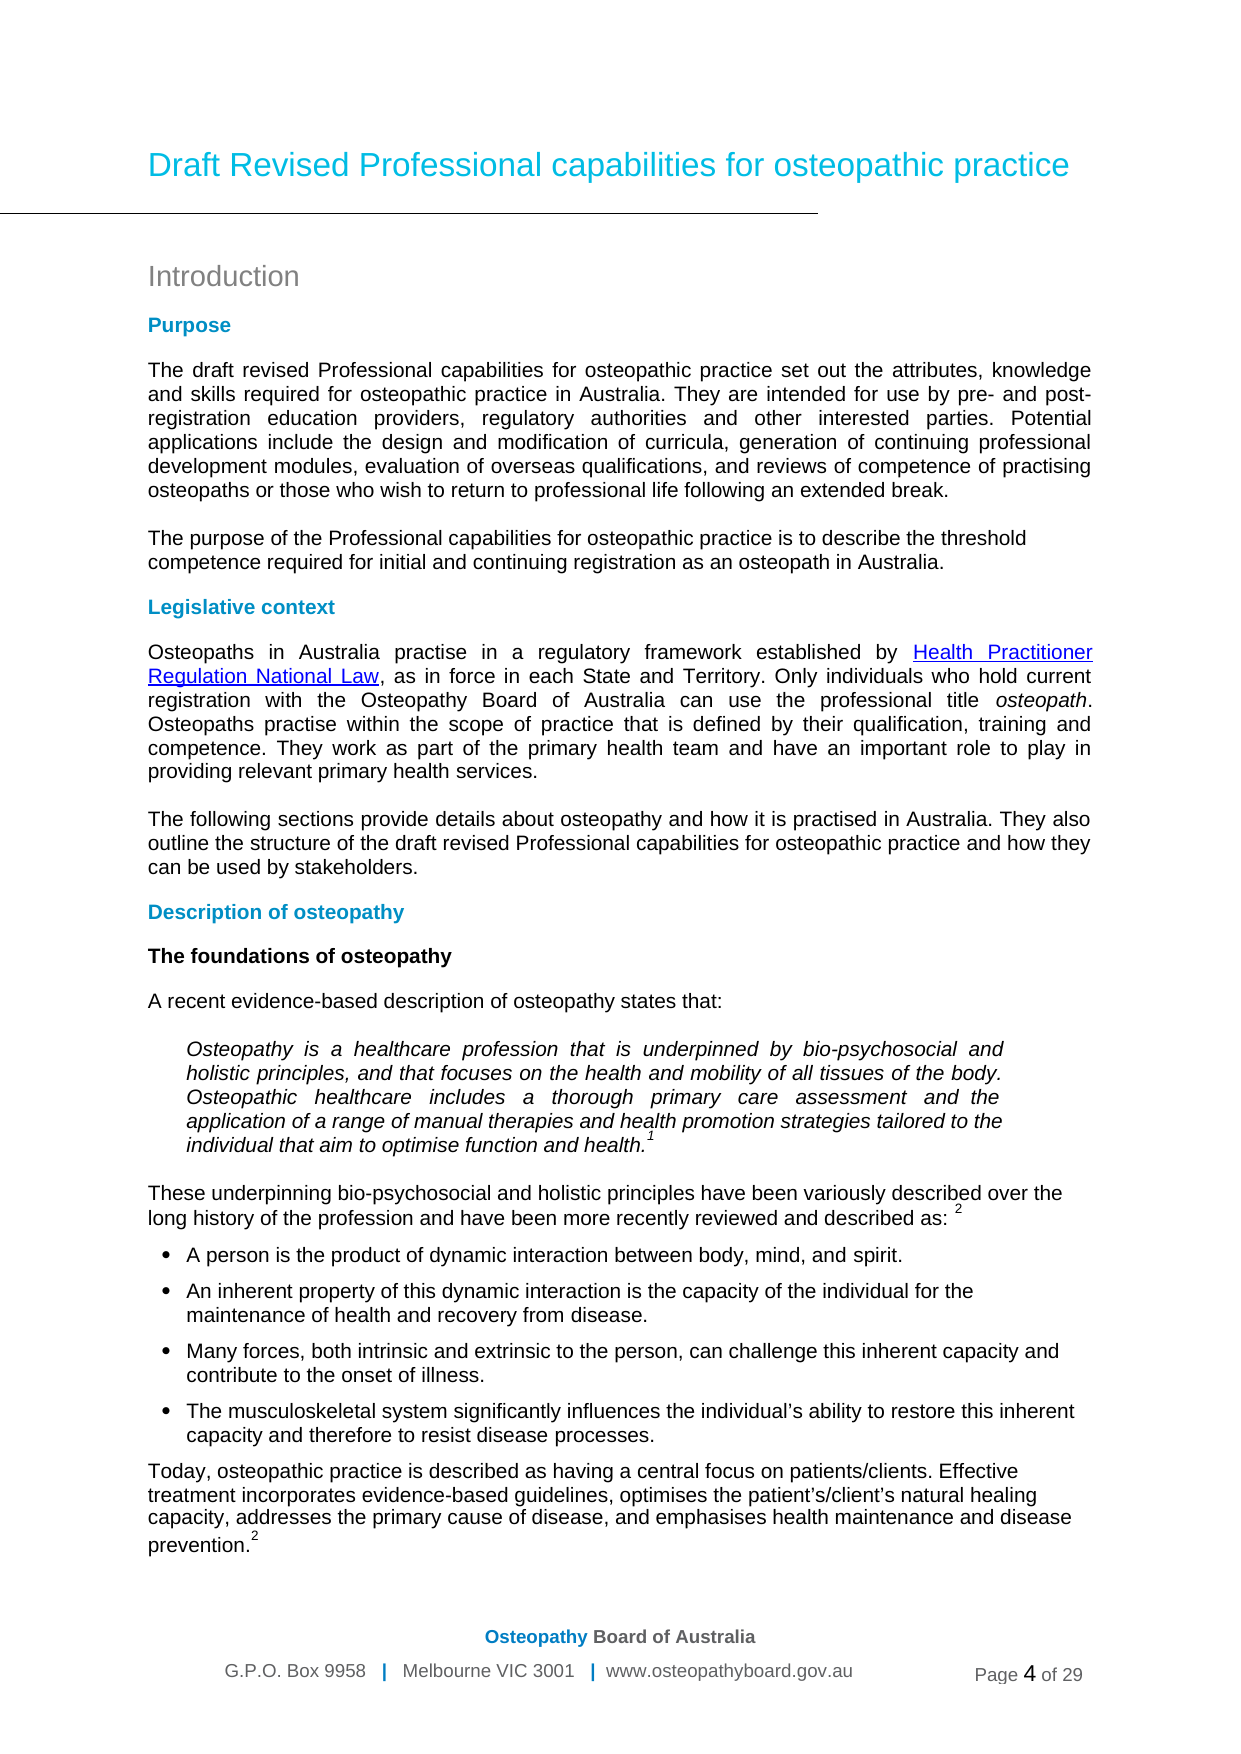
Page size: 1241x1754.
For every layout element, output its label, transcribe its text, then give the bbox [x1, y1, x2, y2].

list The musculoskeletal system significantly influences the individual’s ability to restore this inherent capacity and therefore to resist disease processes. [162, 1400, 1093, 1447]
subtitle Description of osteopathy [148, 899, 1105, 923]
text The purpose of the Professional capabilities for osteopathic practice is to describe the threshold competence required for initial and continuing registration as an osteopath in Australia. [148, 526, 1075, 574]
subtitle Legislative context [148, 594, 1105, 618]
text application of a range of manual therapies and health promotion strategies tailored to the individual that aim to optimise function and health.1 [186, 1112, 1004, 1157]
text The foundations of osteopathy [148, 944, 1105, 968]
subtitle Purpose [148, 313, 1105, 337]
list An inherent property of this dynamic interaction is the capacity of the individual for the maintenance of health and recovery from disease. [162, 1279, 1093, 1327]
subtitle Draft Revised Professional capabilities for osteopathic practice [148, 145, 1105, 184]
text A recent evidence-based description of osteopathy states that: [148, 989, 1105, 1013]
text Osteopaths in Australia practise in a regulatory framework established by Health Practitioner Regulation National Law, as in force in each State and Territory. Only individuals who hold current registration with the Osteopathy Board of Australia can use the professional title osteopath. Osteopaths practise within the scope of practice that is defined by their qualification, training and competence. They work as part of the primary health team and have an important role to play in providing relevant primary health services. [148, 639, 1093, 783]
text Osteopathy is a healthcare profession that is underpinned by bio-psychosocial and holistic principles, and that focuses on the health and mobility of all tissues of the body. Osteopathic healthcare includes a thorough primary care assessment and the [186, 1037, 1004, 1108]
subtitle Introduction [148, 259, 1105, 293]
text The following sections provide details about osteopathy and how it is practised in Australia. They also outline the structure of the draft revised Professional capabilities for osteopathic practice and how they can be used by stakeholders. [148, 807, 1093, 879]
text Today, osteopathic practice is described as having a central focus on patients/clients. Effective treatment incorporates evidence-based guidelines, optimises the patient’s/client’s natural healing capacity, addresses the primary cause of disease, and emphasises health maintenance and disease prevention.2 [148, 1461, 1075, 1557]
text These underpinning bio-psychosocial and holistic principles have been variously described over the long history of the profession and have been more recently reviewed and described as: 2 [148, 1184, 1075, 1230]
list A person is the product of dynamic interaction between body, mind, and spirit. [162, 1243, 1105, 1267]
list Many forces, both intrinsic and extrinsic to the person, can challenge this inherent capacity and contribute to the onset of illness. [162, 1339, 1093, 1387]
text The draft revised Professional capabilities for osteopathic practice set out the attributes, knowledge and skills required for osteopathic practice in Australia. They are intended for use by pre- and post- registration education providers, regulatory authorities and other interested parties. Potential applications include the design and modification of curricula, generation of continuing professional development modules, evaluation of overseas qualifications, and reviews of competence of practising osteopaths or those who wish to return to professional life following an extended break. [148, 358, 1093, 502]
